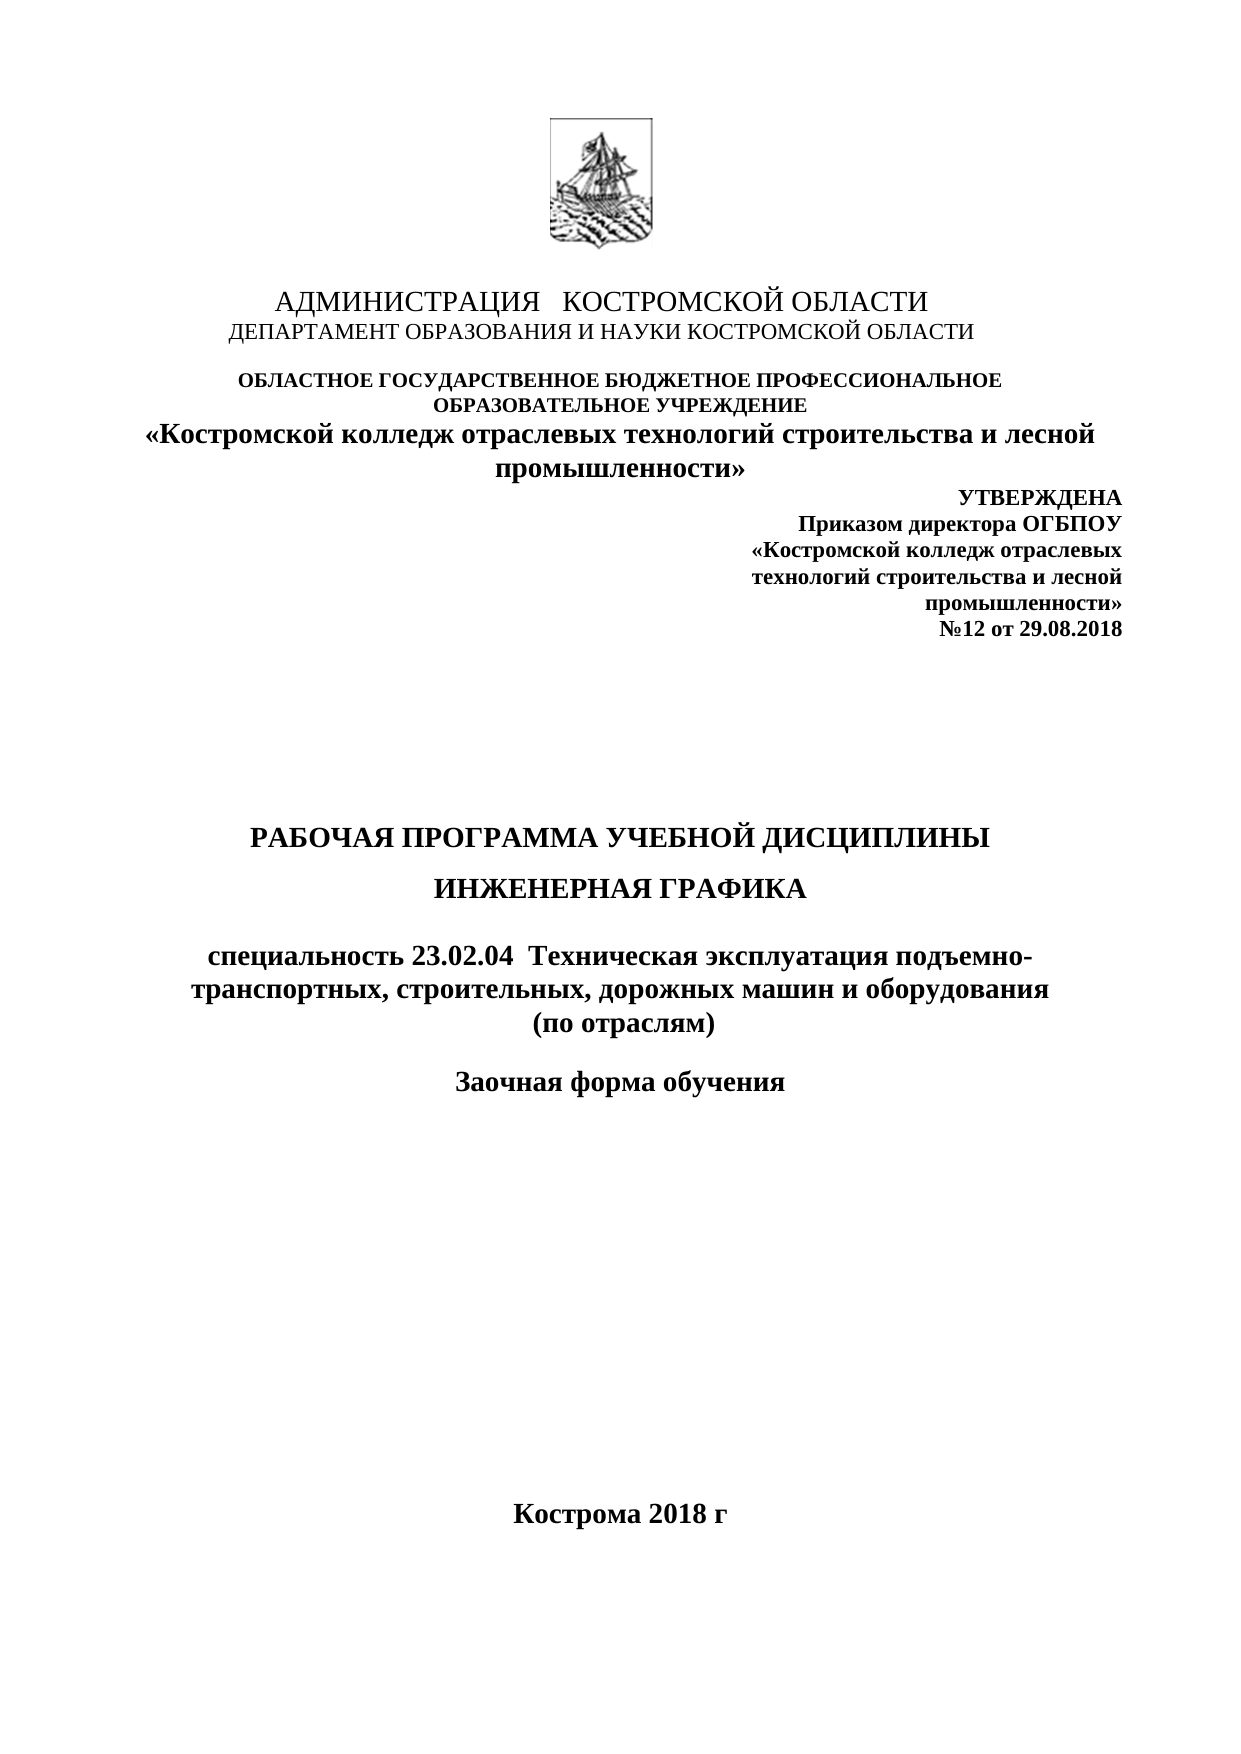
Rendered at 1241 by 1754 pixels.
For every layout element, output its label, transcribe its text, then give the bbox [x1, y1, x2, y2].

text технологий строительства и лесной [118, 563, 1122, 589]
text №12 от 29.08.2018 [118, 615, 1122, 642]
text «Костромской колледж отраслевых технологий строительства и лесной промышленности» [118, 417, 1122, 484]
picture [550, 118, 653, 251]
text промышленности» [118, 589, 1122, 615]
text РАБОЧАЯ ПРОГРАММА УЧЕБНОЙ ДИСЦИПЛИНЫ [118, 820, 1122, 853]
text Заочная форма обучения [118, 1064, 1122, 1098]
text Инженерная графика [118, 871, 1122, 904]
text «Костромской колледж отраслевых [118, 536, 1122, 563]
text ОБЛАСТНОЕ ГОСУДАРСТВЕННОЕ БЮДЖЕТНОЕ ПРОФЕССИОНАЛЬНОЕ [118, 368, 1122, 392]
text Приказом директора ОГБПОУ [118, 510, 1122, 536]
text ОБРАЗОВАТЕЛЬНОЕ УЧРЕЖДЕНИЕ [118, 392, 1122, 417]
text ДЕПАРТАМЕНТ ОБРАЗОВАНИЯ И НАУКИ КОСТРОМСКОЙ ОБЛАСТИ [81, 318, 1122, 344]
text АДМИНИСТРАЦИЯ КОСТРОМСКОЙ ОБЛАСТИ [81, 284, 1122, 318]
text Кострома 2018 г [118, 1496, 1122, 1530]
text специальность 23.02.04 Техническая эксплуатация подъемно-транспортных, строительных, дорожных машин и оборудования [118, 938, 1122, 1005]
text УТВЕРЖДЕНА [118, 484, 1122, 510]
text (по отраслям) [118, 1005, 1122, 1039]
